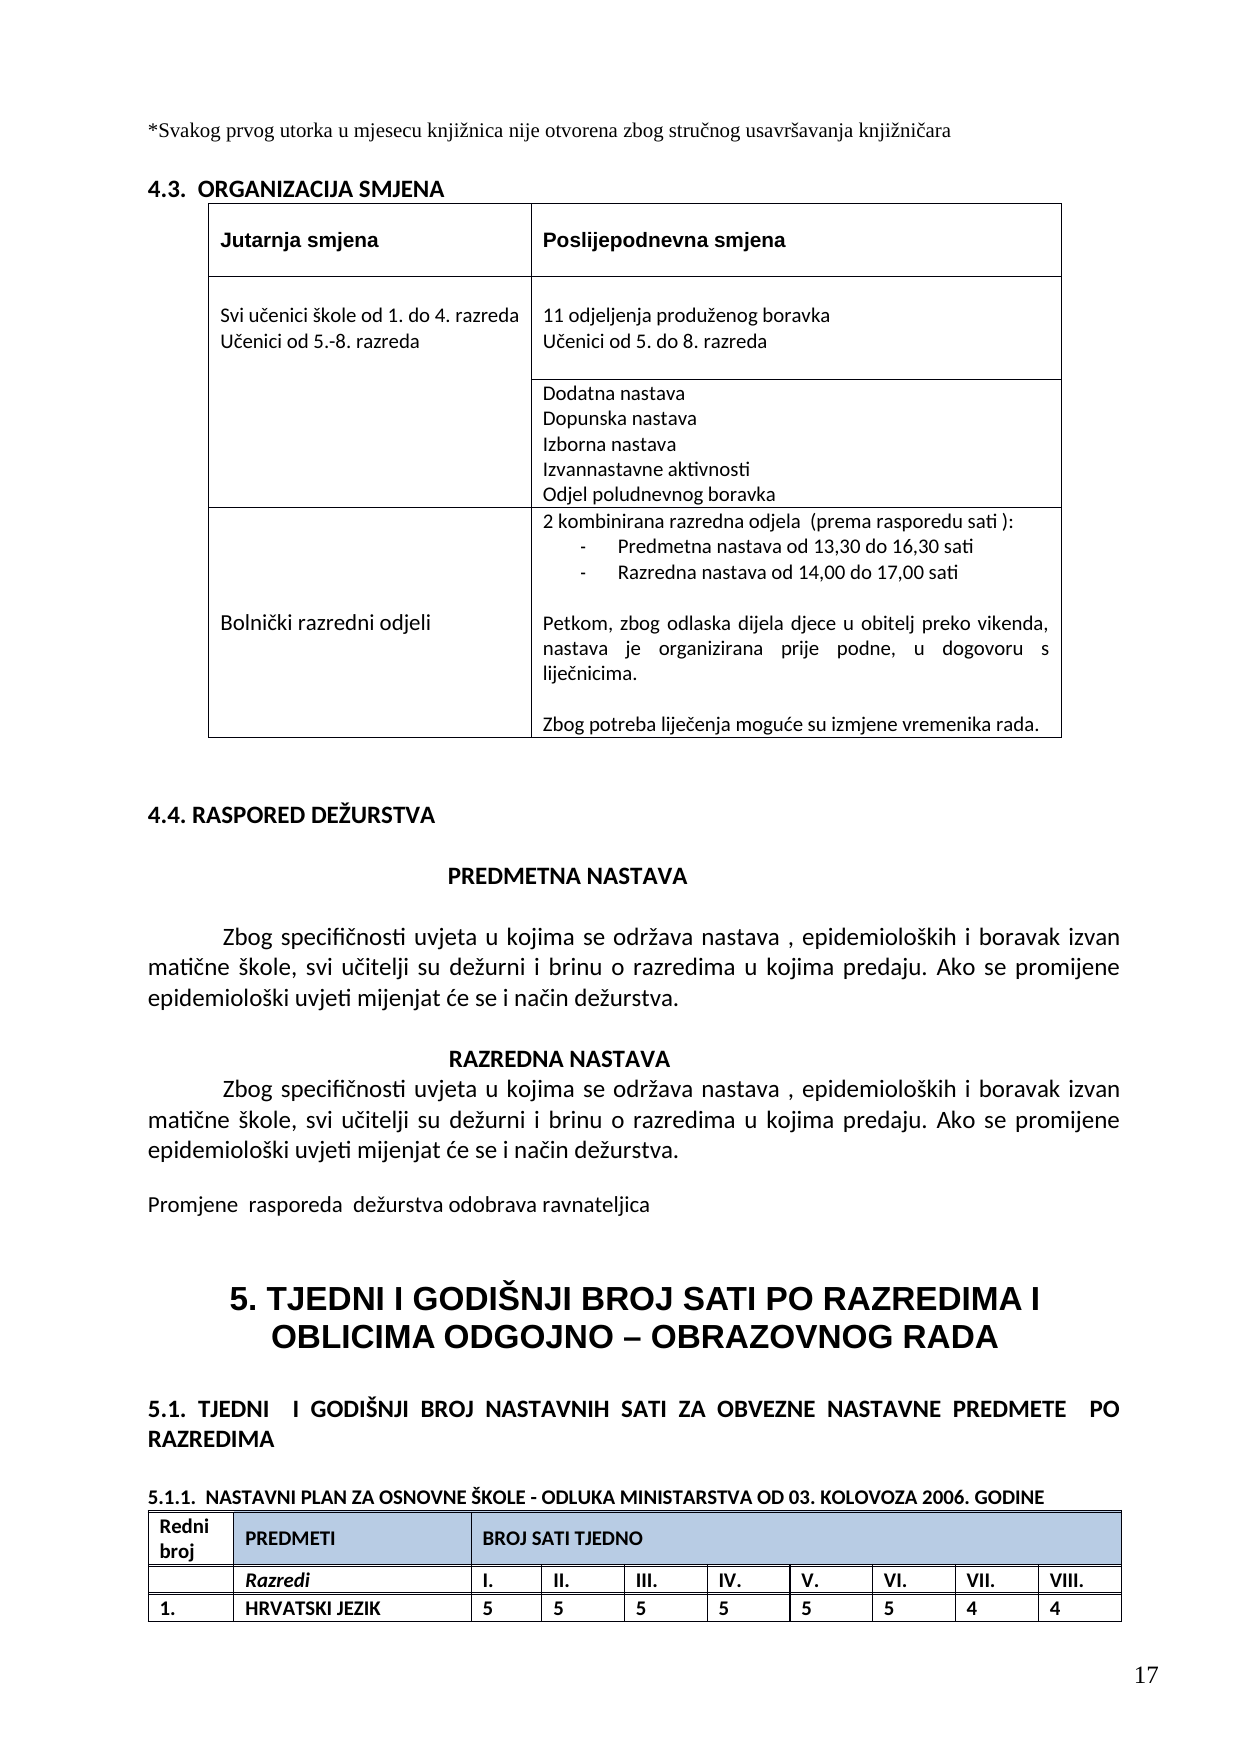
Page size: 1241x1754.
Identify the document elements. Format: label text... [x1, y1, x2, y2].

table_cell 5 [873, 1595, 955, 1621]
table_cell Dodatna nastava Dopunska nastava Izborna nastava Izvannastavne aktivnosti Odjel poludnevnog boravka [532, 380, 1061, 507]
table_cell 5 [625, 1595, 707, 1621]
text PREDMETNA NASTAVA [373, 860, 1122, 890]
table_cell 2 kombinirana razredna odjela (prema rasporedu sati ): Predmetna nastava od 13,30 do 16,30 sati Razredna nastava od 14,00 do 17,00 sati Petkom, zbog odlaska dijela djece u obitelj preko vikenda, nastava je organizirana prije podne, u dogovoru s liječnicima. Zbog potreba liječenja moguće su izmjene vremenika rada. [532, 508, 1061, 737]
table_cell 5 [472, 1595, 541, 1621]
table_header Redni broj [149, 1513, 233, 1564]
table_cell Razredi [234, 1567, 471, 1592]
text Zbog specifičnosti uvjeta u kojima se održava nastava , epidemioloških i boravak izvan matične škole, svi učitelji su dežurni i brinu o razredima u kojima predaju. Ako se promijene epidemiološki uvjeti mijenjat će se i način dežurstva. [148, 1073, 1122, 1165]
text 4.3. ORGANIZACIJA SMJENA [148, 173, 1122, 203]
table_cell VII. [956, 1567, 1038, 1592]
title 5. TJEDNI I GODIŠNJI BROJ SATI PO RAZREDIMA I OBLICIMA ODGOJNO – OBRAZOVNOG RADA [148, 1279, 1122, 1356]
table_cell III. [625, 1567, 707, 1592]
text 5.1. TJEDNI I GODIŠNJI BROJ NASTAVNIH SATI ZA OBVEZNE NASTAVNE PREDMETE PO RAZREDIMA [148, 1393, 1122, 1454]
table_header Poslijepodnevna smjena [532, 204, 1061, 276]
table_cell VIII. [1039, 1567, 1121, 1592]
text RAZREDNA NASTAVA [148, 1043, 1122, 1073]
table_cell 5 [542, 1595, 624, 1621]
table_cell 4 [956, 1595, 1038, 1621]
table_cell I. [472, 1567, 541, 1592]
table_cell 5 [708, 1595, 789, 1621]
table_header PREDMETI [234, 1513, 471, 1564]
table_cell Bolnički razredni odjeli [209, 508, 531, 737]
table_cell [149, 1567, 233, 1592]
table_cell V. [791, 1567, 872, 1592]
text *Svakog prvog utorka u mjesecu knjižnica nije otvorena zbog stručnog usavršavanja knjižničara [148, 118, 1122, 142]
table_header Jutarnja smjena [209, 204, 531, 276]
table_cell 1. [149, 1595, 233, 1621]
table_cell VI. [873, 1567, 955, 1592]
text 4.4. RASPORED DEŽURSTVA [148, 799, 1122, 829]
text Promjene rasporeda dežurstva odobrava ravnateljica [148, 1191, 1122, 1218]
table_cell IV. [708, 1567, 789, 1592]
table_cell II. [542, 1567, 624, 1592]
table_cell HRVATSKI JEZIK [234, 1595, 471, 1621]
table_header BROJ SATI TJEDNO [472, 1513, 1121, 1564]
text 5.1.1. NASTAVNI PLAN ZA OSNOVNE ŠKOLE - ODLUKA MINISTARSTVA OD 03. KOLOVOZA 2006. GODINE [148, 1484, 1122, 1510]
text Zbog specifičnosti uvjeta u kojima se održava nastava , epidemioloških i boravak izvan matične škole, svi učitelji su dežurni i brinu o razredima u kojima predaju. Ako se promijene epidemiološki uvjeti mijenjat će se i način dežurstva. [148, 921, 1122, 1012]
table_cell 5 [791, 1595, 872, 1621]
table_cell 4 [1039, 1595, 1121, 1621]
table_cell Svi učenici škole od 1. do 4. razreda Učenici od 5.-8. razreda [209, 277, 531, 507]
table_cell 11 odjeljenja produženog boravka Učenici od 5. do 8. razreda [532, 277, 1061, 379]
